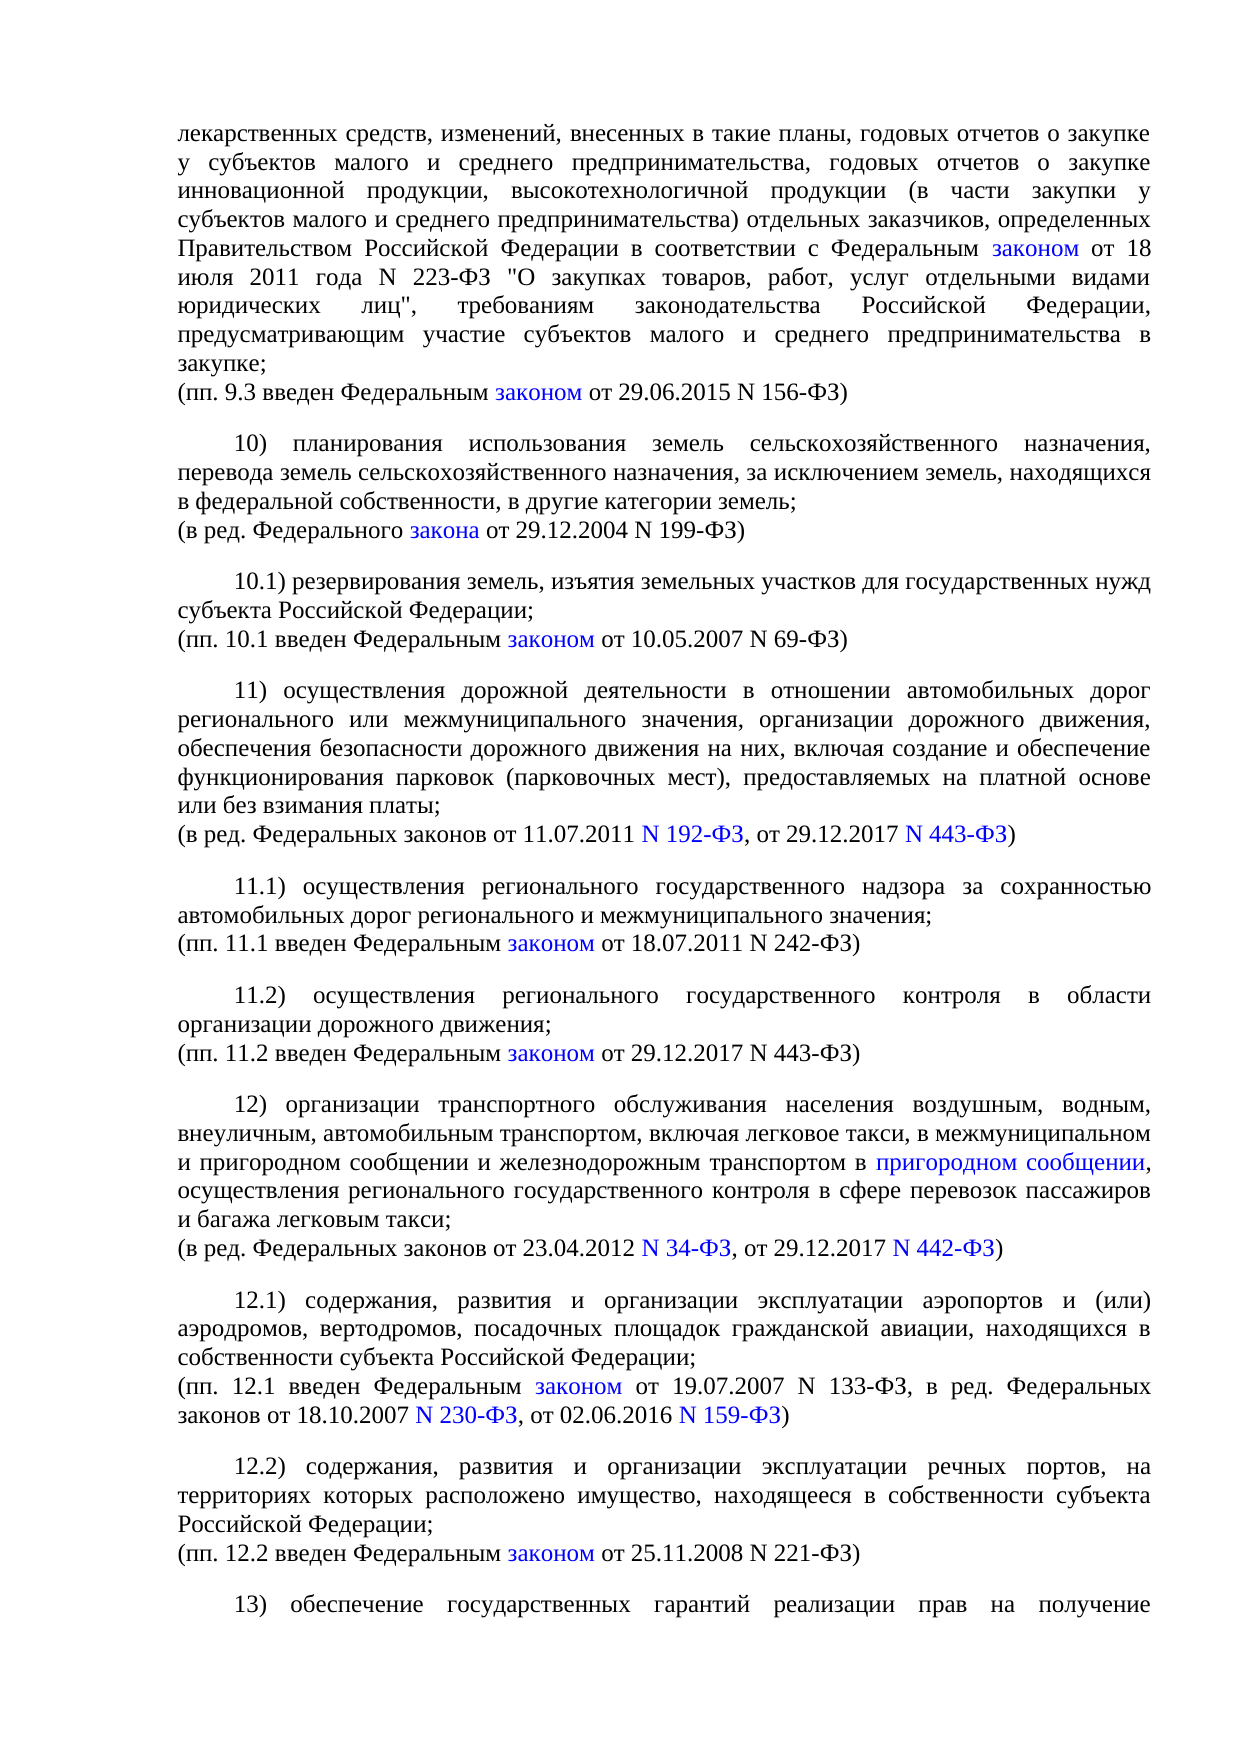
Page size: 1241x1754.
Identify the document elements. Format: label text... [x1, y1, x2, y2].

text (пп. 11.2 введен Федеральным законом от 29.12.2017 N 443-ФЗ) [177, 1038, 1152, 1066]
text 11.1) осуществления регионального государственного надзора за сохранностью автомобильных дорог регионального и межмуниципального значения; [177, 871, 1152, 928]
text 12) организации транспортного обслуживания населения воздушным, водным, внеуличным, автомобильным транспортом, включая легковое такси, в межмуниципальном и пригородном сообщении и железнодорожным транспортом в пригородном сообщении, осуществления регионального государственного контроля в сфере перевозок пассажиров и багажа легковым такси; [177, 1089, 1152, 1233]
text (пп. 12.1 введен Федеральным законом от 19.07.2007 N 133-ФЗ, в ред. Федеральных законов от 18.10.2007 N 230-ФЗ, от 02.06.2016 N 159-ФЗ) [177, 1371, 1152, 1428]
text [177, 1589, 1152, 1618]
text (пп. 9.3 введен Федеральным законом от 29.06.2015 N 156-ФЗ) [177, 377, 1152, 406]
text (в ред. Федеральных законов от 23.04.2012 N 34-ФЗ, от 29.12.2017 N 442-ФЗ) [177, 1233, 1152, 1262]
text 10) планирования использования земель сельскохозяйственного назначения, перевода земель сельскохозяйственного назначения, за исключением земель, находящихся в федеральной собственности, в другие категории земель; [177, 428, 1152, 515]
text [177, 118, 1152, 377]
text (пп. 11.1 введен Федеральным законом от 18.07.2011 N 242-ФЗ) [177, 928, 1152, 957]
text 11) осуществления дорожной деятельности в отношении автомобильных дорог регионального или межмуниципального значения, организации дорожного движения, обеспечения безопасности дорожного движения на них, включая создание и обеспечение функционирования парковок (парковочных мест), предоставляемых на платной основе или без взимания платы; [177, 676, 1152, 819]
text 12.2) содержания, развития и организации эксплуатации речных портов, на территориях которых расположено имущество, находящееся в собственности субъекта Российской Федерации; [177, 1451, 1152, 1538]
text 12.1) содержания, развития и организации эксплуатации аэропортов и (или) аэродромов, вертодромов, посадочных площадок гражданской авиации, находящихся в собственности субъекта Российской Федерации; [177, 1285, 1152, 1371]
text (в ред. Федеральных законов от 11.07.2011 N 192-ФЗ, от 29.12.2017 N 443-ФЗ) [177, 819, 1152, 848]
text 11.2) осуществления регионального государственного контроля в области организации дорожного движения; [177, 980, 1152, 1038]
text (в ред. Федерального закона от 29.12.2004 N 199-ФЗ) [177, 515, 1152, 543]
text (пп. 10.1 введен Федеральным законом от 10.05.2007 N 69-ФЗ) [177, 624, 1152, 653]
text (пп. 12.2 введен Федеральным законом от 25.11.2008 N 221-ФЗ) [177, 1538, 1152, 1566]
text 10.1) резервирования земель, изъятия земельных участков для государственных нужд субъекта Российской Федерации; [177, 566, 1152, 624]
